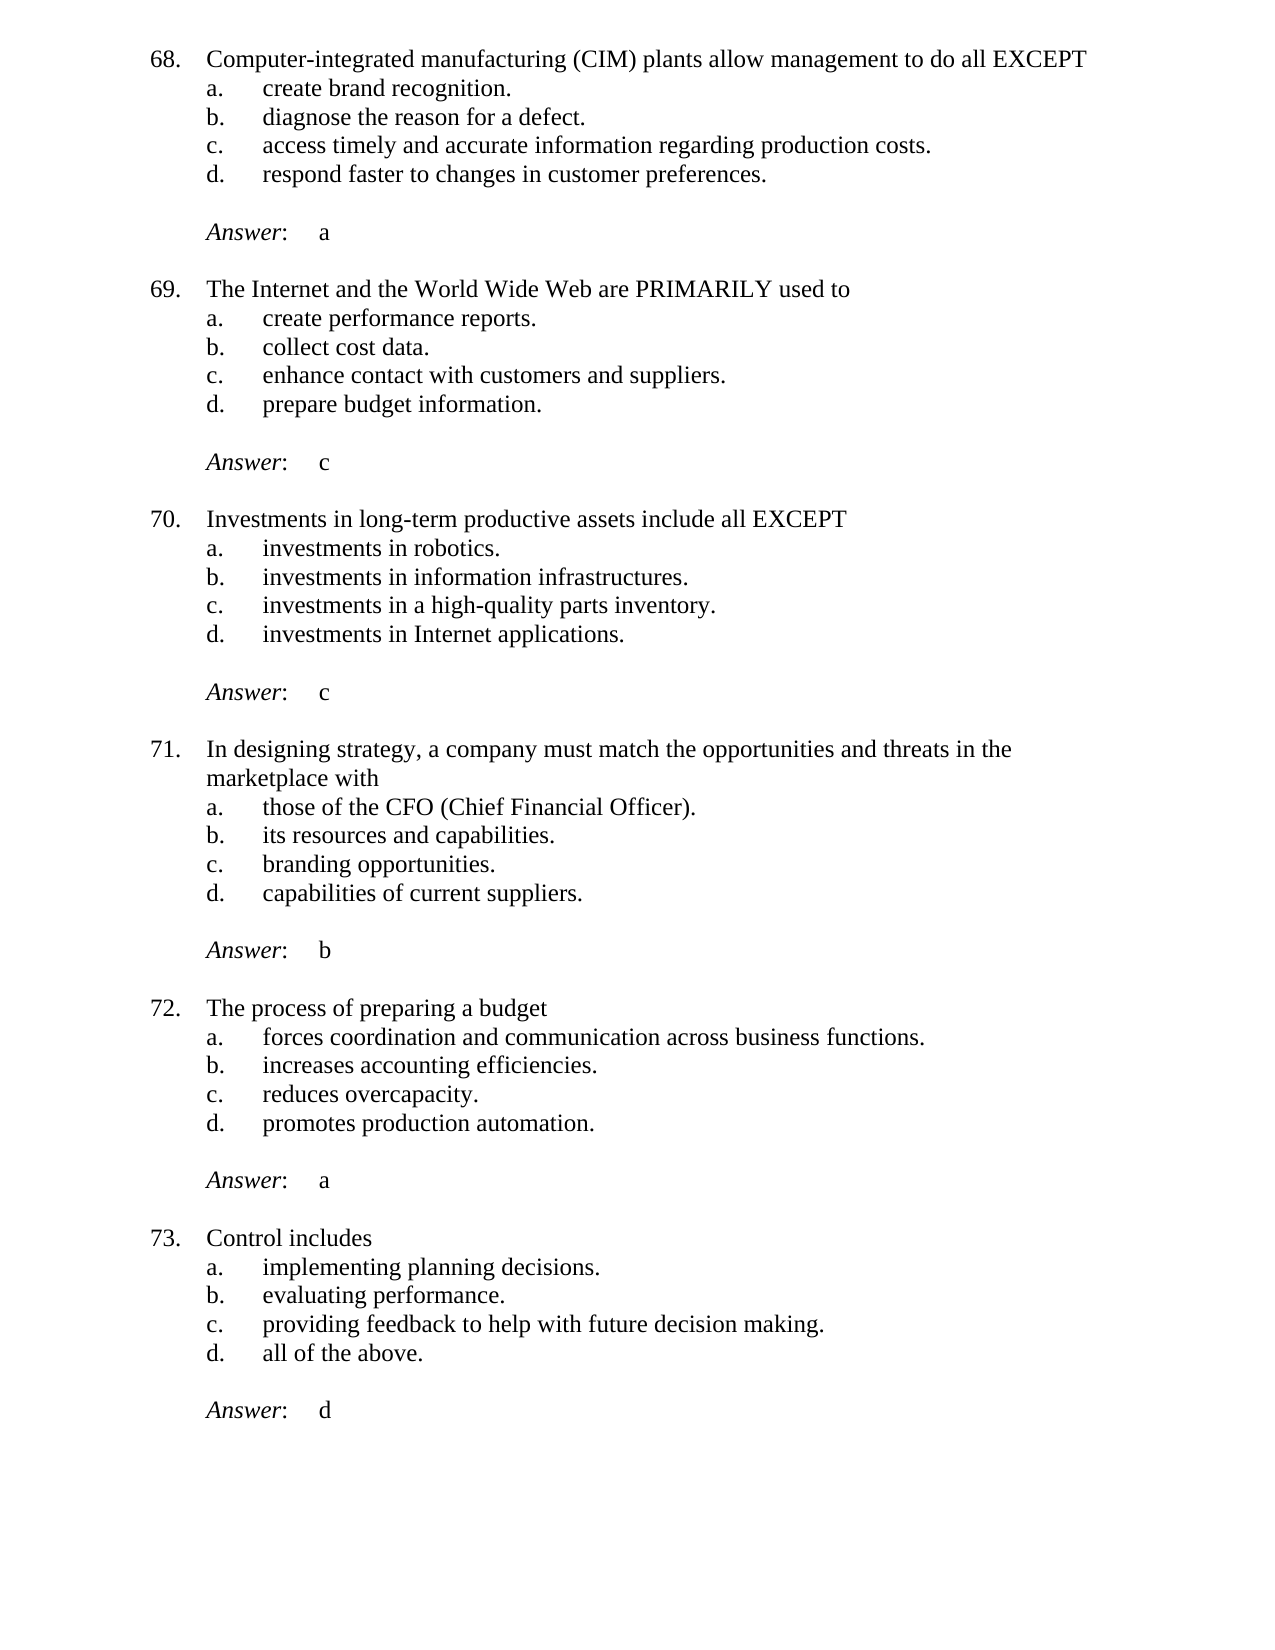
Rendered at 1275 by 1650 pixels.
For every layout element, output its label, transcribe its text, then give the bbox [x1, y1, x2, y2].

subtitle Answer: c [150, 447, 1087, 476]
subtitle Answer: d [150, 1396, 1087, 1424]
subtitle 70. Investments in long-term productive assets include all EXCEPT [150, 504, 1087, 533]
subtitle Answer: a [150, 1166, 1087, 1194]
subtitle b. its resources and capabilities. [150, 821, 1087, 849]
subtitle c. reduces overcapacity. [150, 1079, 1087, 1108]
subtitle b. increases accounting efficiencies. [150, 1051, 1087, 1079]
subtitle b. evaluating performance. [150, 1281, 1087, 1309]
subtitle d. capabilities of current suppliers. [150, 878, 1087, 907]
subtitle a. investments in robotics. [150, 533, 1087, 562]
subtitle c. branding opportunities. [150, 849, 1087, 878]
subtitle Answer: b [150, 936, 1087, 964]
subtitle c. access timely and accurate information regarding production costs. [150, 131, 1087, 159]
subtitle a. create performance reports. [150, 303, 1087, 332]
subtitle d. investments in Internet applications. [150, 619, 1087, 648]
subtitle d. respond faster to changes in customer preferences. [150, 159, 1087, 188]
subtitle a. forces coordination and communication across business functions. [150, 1022, 1087, 1051]
subtitle a. implementing planning decisions. [150, 1252, 1087, 1281]
subtitle c. providing feedback to help with future decision making. [150, 1309, 1087, 1338]
subtitle a. those of the CFO (Chief Financial Officer). [150, 792, 1087, 821]
subtitle c. enhance contact with customers and suppliers. [150, 361, 1087, 389]
subtitle Answer: a [150, 217, 1087, 246]
subtitle 69. The Internet and the World Wide Web are PRIMARILY used to [150, 274, 1087, 303]
subtitle d. all of the above. [150, 1338, 1087, 1367]
subtitle d. promotes production automation. [150, 1108, 1087, 1137]
subtitle b. diagnose the reason for a defect. [150, 102, 1087, 131]
subtitle b. collect cost data. [150, 332, 1087, 361]
subtitle 73. Control includes [150, 1223, 1087, 1252]
subtitle d. prepare budget information. [150, 389, 1087, 418]
subtitle b. investments in information infrastructures. [150, 562, 1087, 591]
subtitle Answer: c [150, 677, 1087, 706]
subtitle a. create brand recognition. [150, 73, 1087, 102]
subtitle 72. The process of preparing a budget [150, 993, 1087, 1022]
subtitle 71. In designing strategy, a company must match the opportunities and threats in the marketplace with [150, 734, 1087, 792]
subtitle c. investments in a high-quality parts inventory. [150, 591, 1087, 619]
subtitle 68. Computer-integrated manufacturing (CIM) plants allow management to do all EXCEPT [150, 44, 1087, 73]
